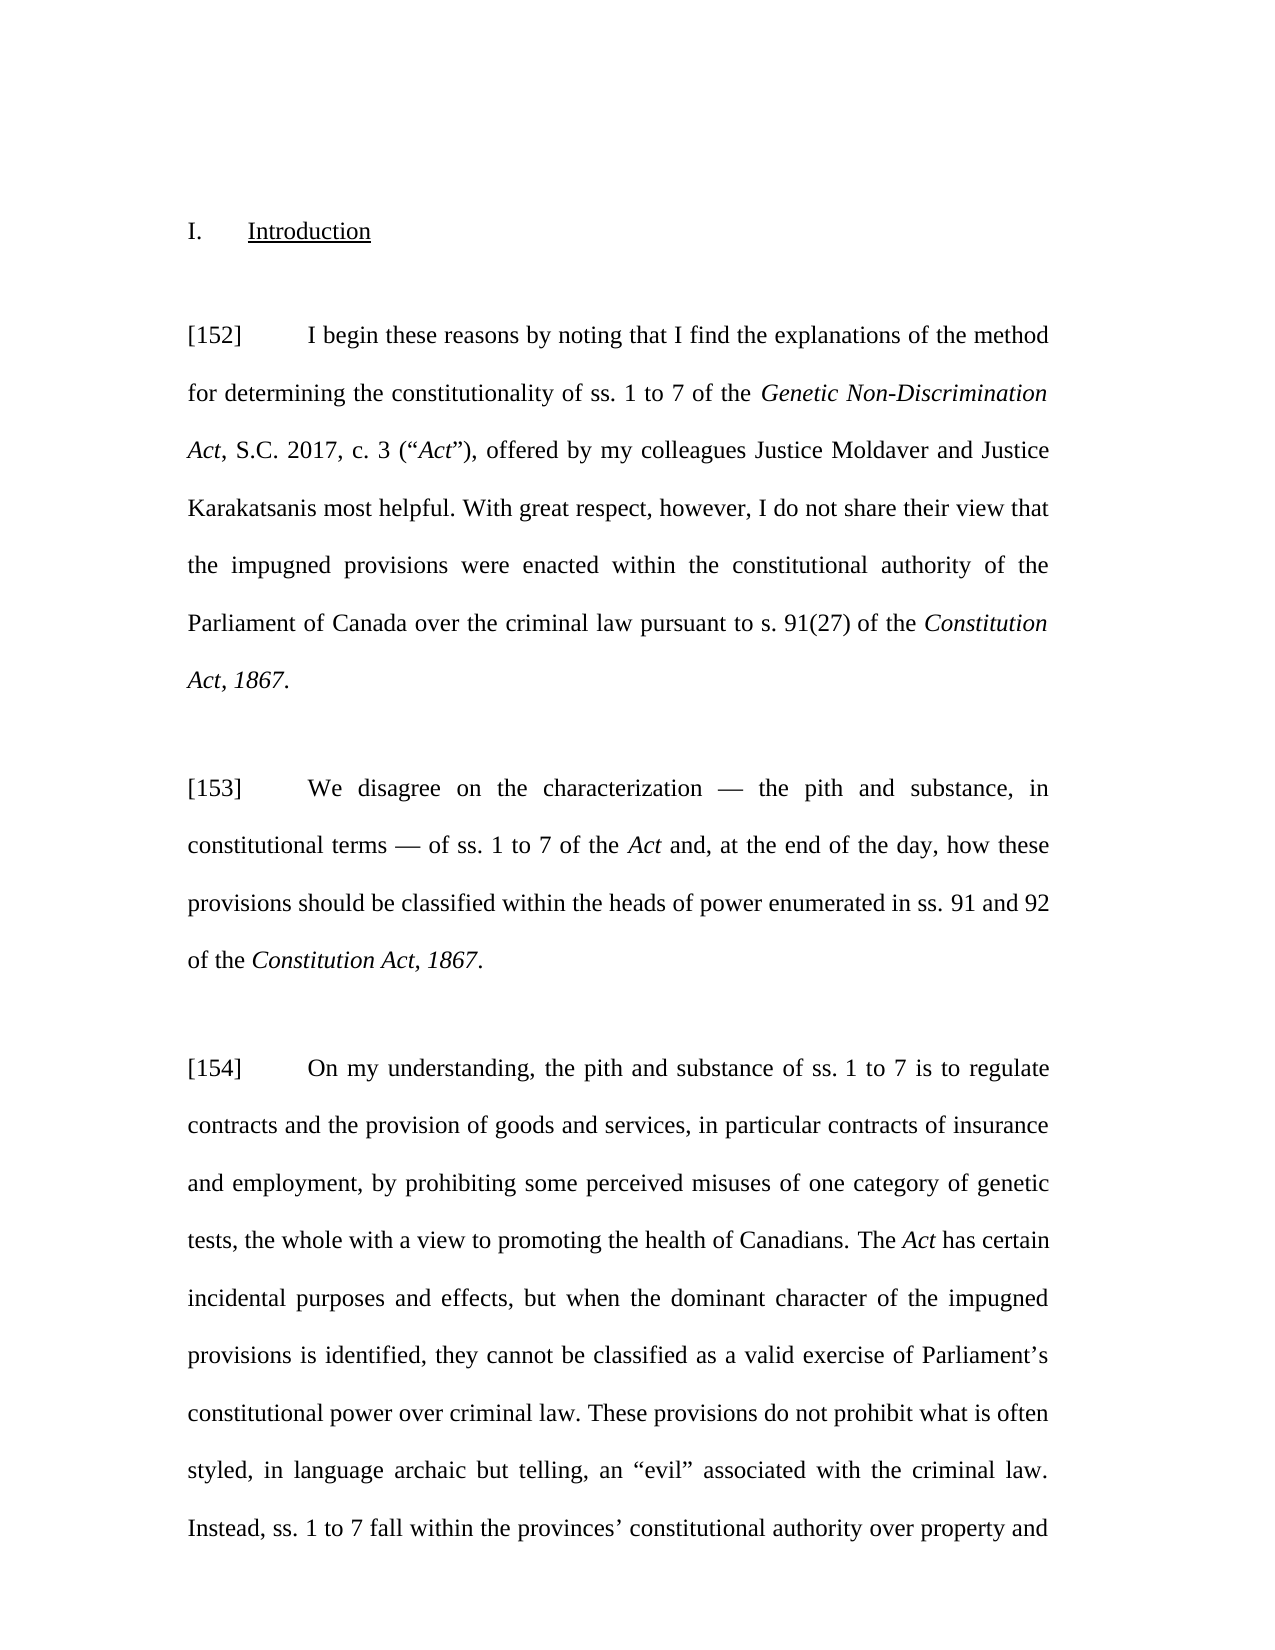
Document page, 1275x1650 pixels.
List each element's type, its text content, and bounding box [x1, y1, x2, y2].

title Introduction [187, 216, 1050, 245]
text I begin these reasons by noting that I find the explanations of the method for determining the constitutionality of ss. 1 to 7 of the Genetic Non-Discrimination Act, S.C. 2017, c. 3 (“Act”), offered by my colleagues Justice Moldaver and Justice Karakatsanis most helpful. With great respect, however, I do not share their view that the impugned provisions were enacted within the constitutional authority of the Parliament of Canada over the criminal law pursuant to s. 91(27) of the Constitution Act, 1867. [187, 320, 1050, 694]
text We disagree on the characterization — the pith and substance, in constitutional terms — of ss. 1 to 7 of the Act and, at the end of the day, how these provisions should be classified within the heads of power enumerated in ss. 91 and 92 of the Constitution Act, 1867. [187, 773, 1050, 974]
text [187, 1053, 1050, 1541]
